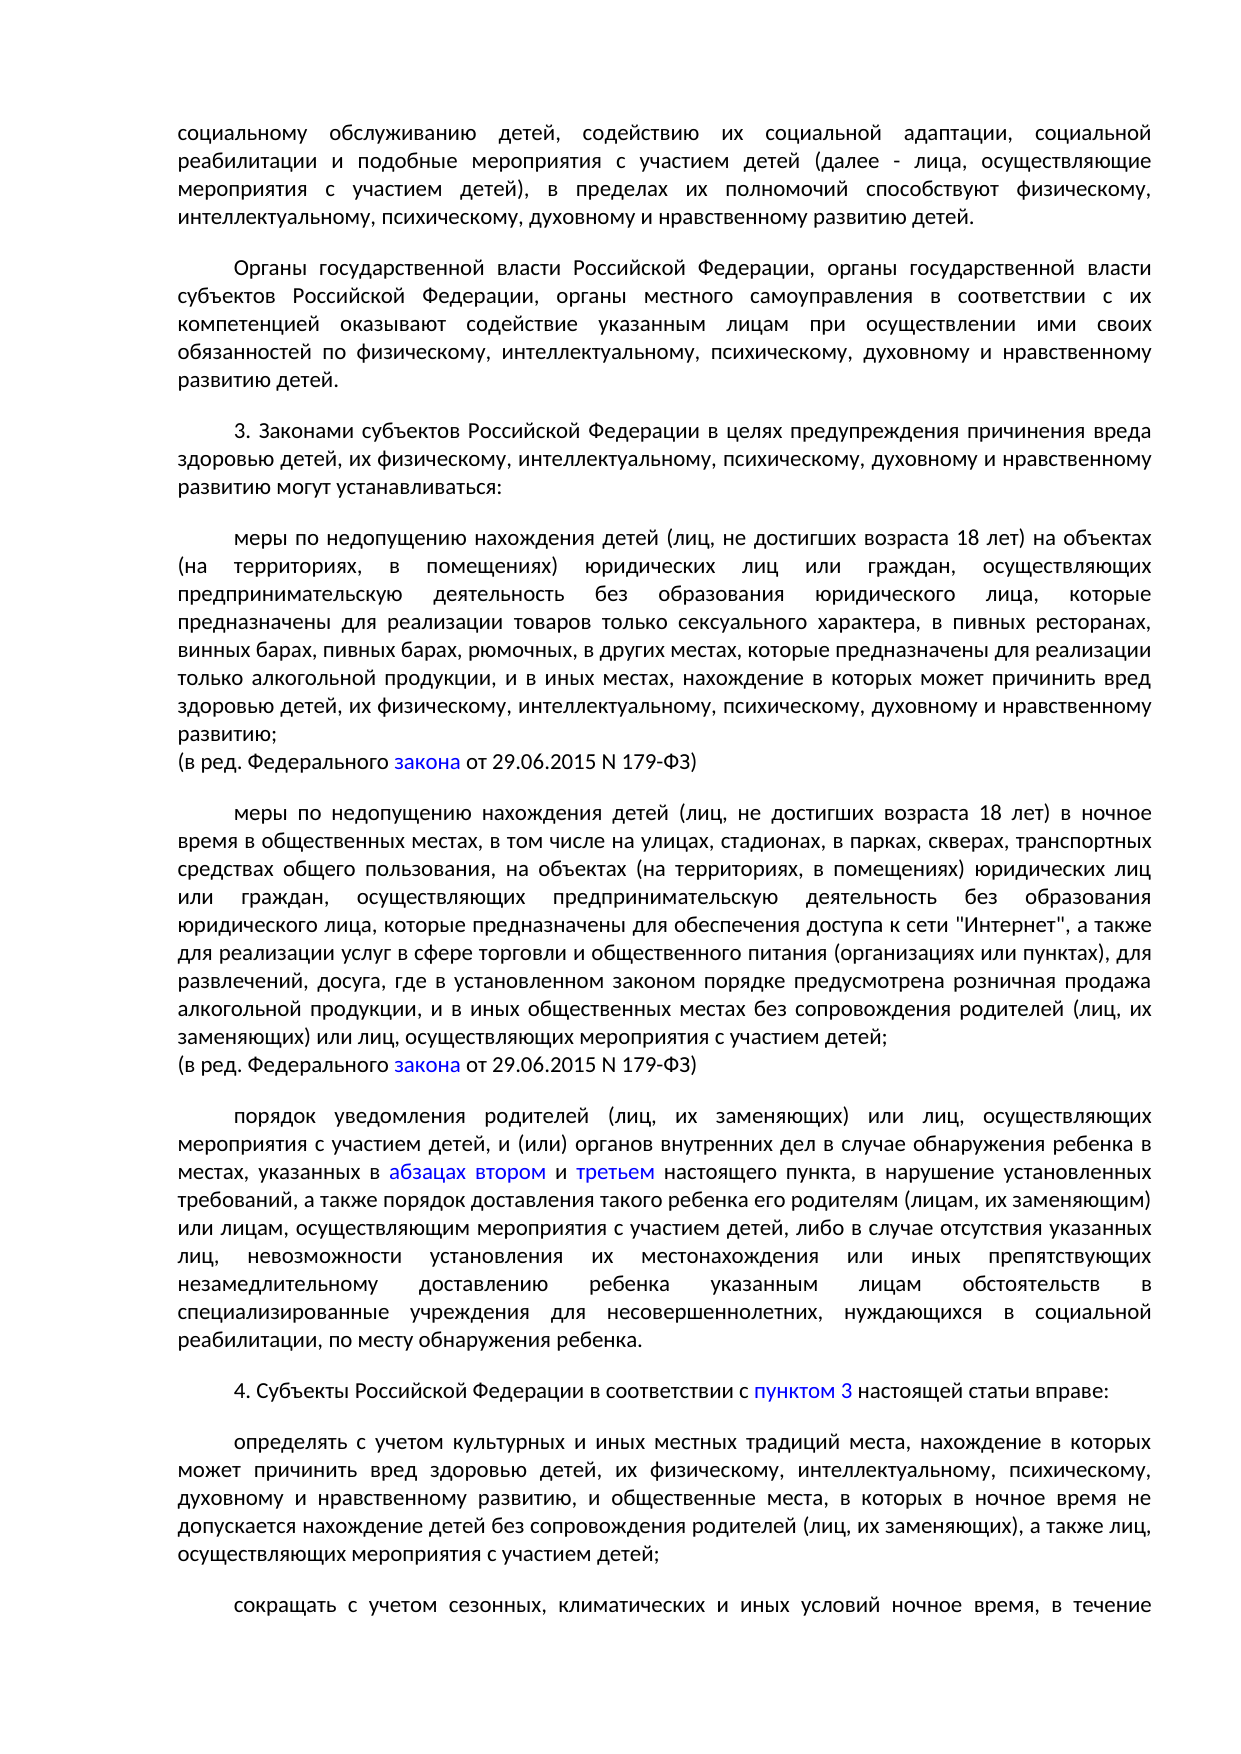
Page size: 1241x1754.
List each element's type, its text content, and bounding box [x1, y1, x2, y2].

text меры по недопущению нахождения детей (лиц, не достигших возраста 18 лет) в ночное время в общественных местах, в том числе на улицах, стадионах, в парках, скверах, транспортных средствах общего пользования, на объектах (на территориях, в помещениях) юридических лиц или граждан, осуществляющих предпринимательскую деятельность без образования юридического лица, которые предназначены для обеспечения доступа к сети "Интернет", а также для реализации услуг в сфере торговли и общественного питания (организациях или пунктах), для развлечений, досуга, где в установленном законом порядке предусмотрена розничная продажа алкогольной продукции, и в иных общественных местах без сопровождения родителей (лиц, их заменяющих) или лиц, осуществляющих мероприятия с участием детей; [177, 798, 1152, 1050]
text 3. Законами субъектов Российской Федерации в целях предупреждения причинения вреда здоровью детей, их физическому, интеллектуальному, психическому, духовному и нравственному развитию могут устанавливаться: [177, 416, 1152, 500]
text 4. Субъекты Российской Федерации в соответствии с пунктом 3 настоящей статьи вправе: [177, 1376, 1152, 1404]
text (в ред. Федерального закона от 29.06.2015 N 179-ФЗ) [177, 747, 1152, 775]
text меры по недопущению нахождения детей (лиц, не достигших возраста 18 лет) на объектах (на территориях, в помещениях) юридических лиц или граждан, осуществляющих предпринимательскую деятельность без образования юридического лица, которые предназначены для реализации товаров только сексуального характера, в пивных ресторанах, винных барах, пивных барах, рюмочных, в других местах, которые предназначены для реализации только алкогольной продукции, и в иных местах, нахождение в которых может причинить вред здоровью детей, их физическому, интеллектуальному, психическому, духовному и нравственному развитию; [177, 523, 1152, 747]
text определять с учетом культурных и иных местных традиций места, нахождение в которых может причинить вред здоровью детей, их физическому, интеллектуальному, психическому, духовному и нравственному развитию, и общественные места, в которых в ночное время не допускается нахождение детей без сопровождения родителей (лиц, их заменяющих), а также лиц, осуществляющих мероприятия с участием детей; [177, 1427, 1152, 1567]
text Органы государственной власти Российской Федерации, органы государственной власти субъектов Российской Федерации, органы местного самоуправления в соответствии с их компетенцией оказывают содействие указанным лицам при осуществлении ими своих обязанностей по физическому, интеллектуальному, психическому, духовному и нравственному развитию детей. [177, 253, 1152, 393]
text порядок уведомления родителей (лиц, их заменяющих) или лиц, осуществляющих мероприятия с участием детей, и (или) органов внутренних дел в случае обнаружения ребенка в местах, указанных в абзацах втором и третьем настоящего пункта, в нарушение установленных требований, а также порядок доставления такого ребенка его родителям (лицам, их заменяющим) или лицам, осуществляющим мероприятия с участием детей, либо в случае отсутствия указанных лиц, невозможности установления их местонахождения или иных препятствующих незамедлительному доставлению ребенка указанным лицам обстоятельств в специализированные учреждения для несовершеннолетних, нуждающихся в социальной реабилитации, по месту обнаружения ребенка. [177, 1101, 1152, 1353]
text (в ред. Федерального закона от 29.06.2015 N 179-ФЗ) [177, 1050, 1152, 1078]
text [177, 1590, 1152, 1618]
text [177, 118, 1152, 230]
